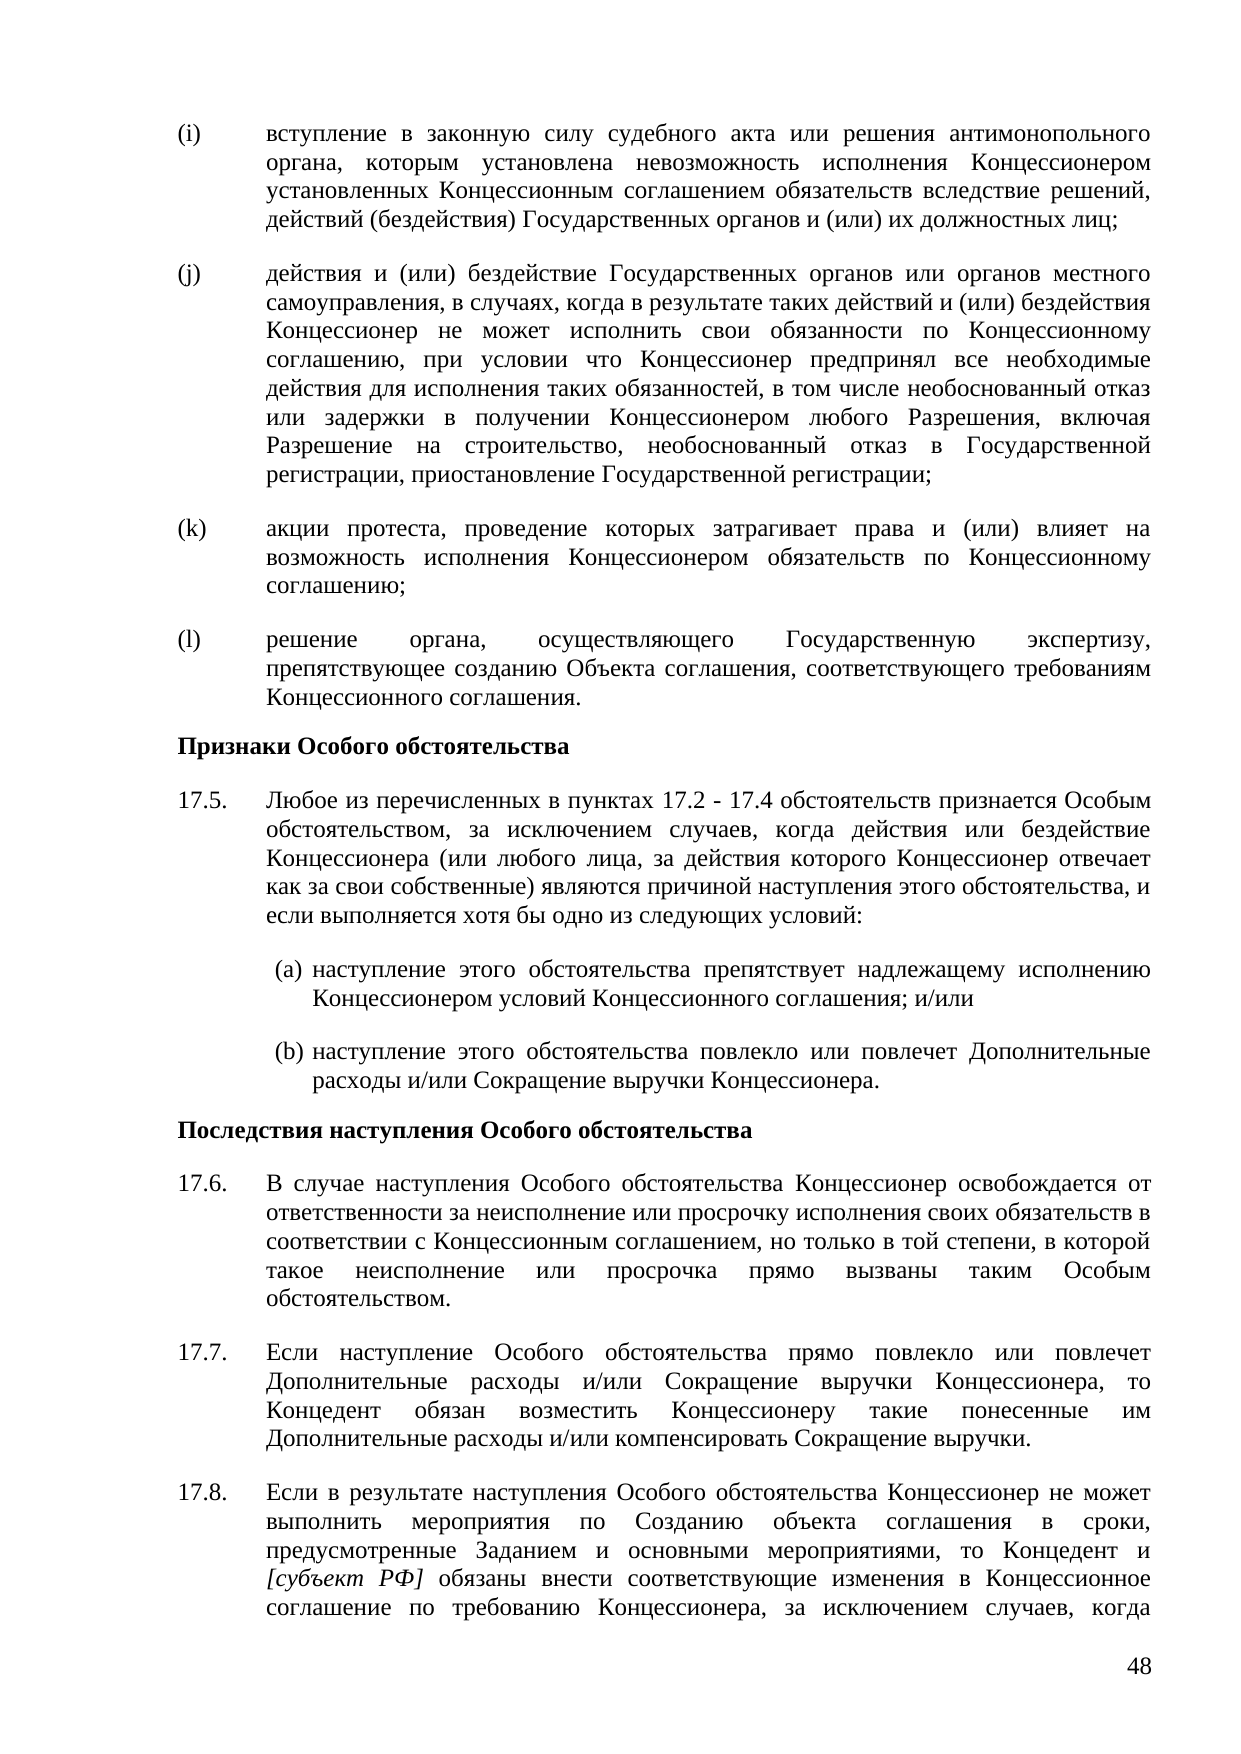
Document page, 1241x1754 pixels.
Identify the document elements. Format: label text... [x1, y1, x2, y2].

text В случае наступления Особого обстоятельства Концессионер освобождается от ответственности за неисполнение или просрочку исполнения своих обязательств в соответствии с Концессионным соглашением, но только в той степени, в которой такое неисполнение или просрочка прямо вызваны таким Особым обстоятельством. [177, 1168, 1152, 1312]
text Если наступление Особого обстоятельства прямо повлекло или повлечет Дополнительные расходы и/или Сокращение выручки Концессионера, то Концедент обязан возместить Концессионеру такие понесенные им Дополнительные расходы и/или компенсировать Сокращение выручки. [177, 1337, 1152, 1452]
subtitle Признаки Особого обстоятельства [177, 731, 1152, 760]
text действия и (или) бездействие Государственных органов или органов местного самоуправления, в случаях, когда в результате таких действий и (или) бездействия Концессионер не может исполнить свои обязанности по Концессионному соглашению, при условии что Концессионер предпринял все необходимые действия для исполнения таких обязанностей, в том числе необоснованный отказ или задержки в получении Концессионером любого Разрешения, включая Разрешение на строительство, необоснованный отказ в Государственной регистрации, приостановление Государственной регистрации; [177, 258, 1152, 488]
text решение органа, осуществляющего Государственную экспертизу, препятствующее созданию Объекта соглашения, соответствующего требованиям Концессионного соглашения. [177, 624, 1152, 711]
text вступление в законную силу судебного акта или решения антимонопольного органа, которым установлена невозможность исполнения Концессионером установленных Концессионным соглашением обязательств вследствие решений, действий (бездействия) Государственных органов и (или) их должностных лиц; [177, 118, 1152, 233]
list наступление этого обстоятельства повлекло или повлечет Дополнительные расходы и/или Сокращение выручки Концессионера. [274, 1036, 1152, 1094]
subtitle Последствия наступления Особого обстоятельства [177, 1115, 1152, 1143]
text акции протеста, проведение которых затрагивает права и (или) влияет на возможность исполнения Концессионером обязательств по Концессионному соглашению; [177, 513, 1152, 599]
text Любое из перечисленных в пунктах 17.2 - 17.4 обстоятельств признается Особым обстоятельством, за исключением случаев, когда действия или бездействие Концессионера (или любого лица, за действия которого Концессионер отвечает как за свои собственные) являются причиной наступления этого обстоятельства, и если выполняется хотя бы одно из следующих условий: [177, 785, 1152, 929]
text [177, 1477, 1152, 1621]
list наступление этого обстоятельства препятствует надлежащему исполнению Концессионером условий Концессионного соглашения; и/или [274, 954, 1152, 1011]
